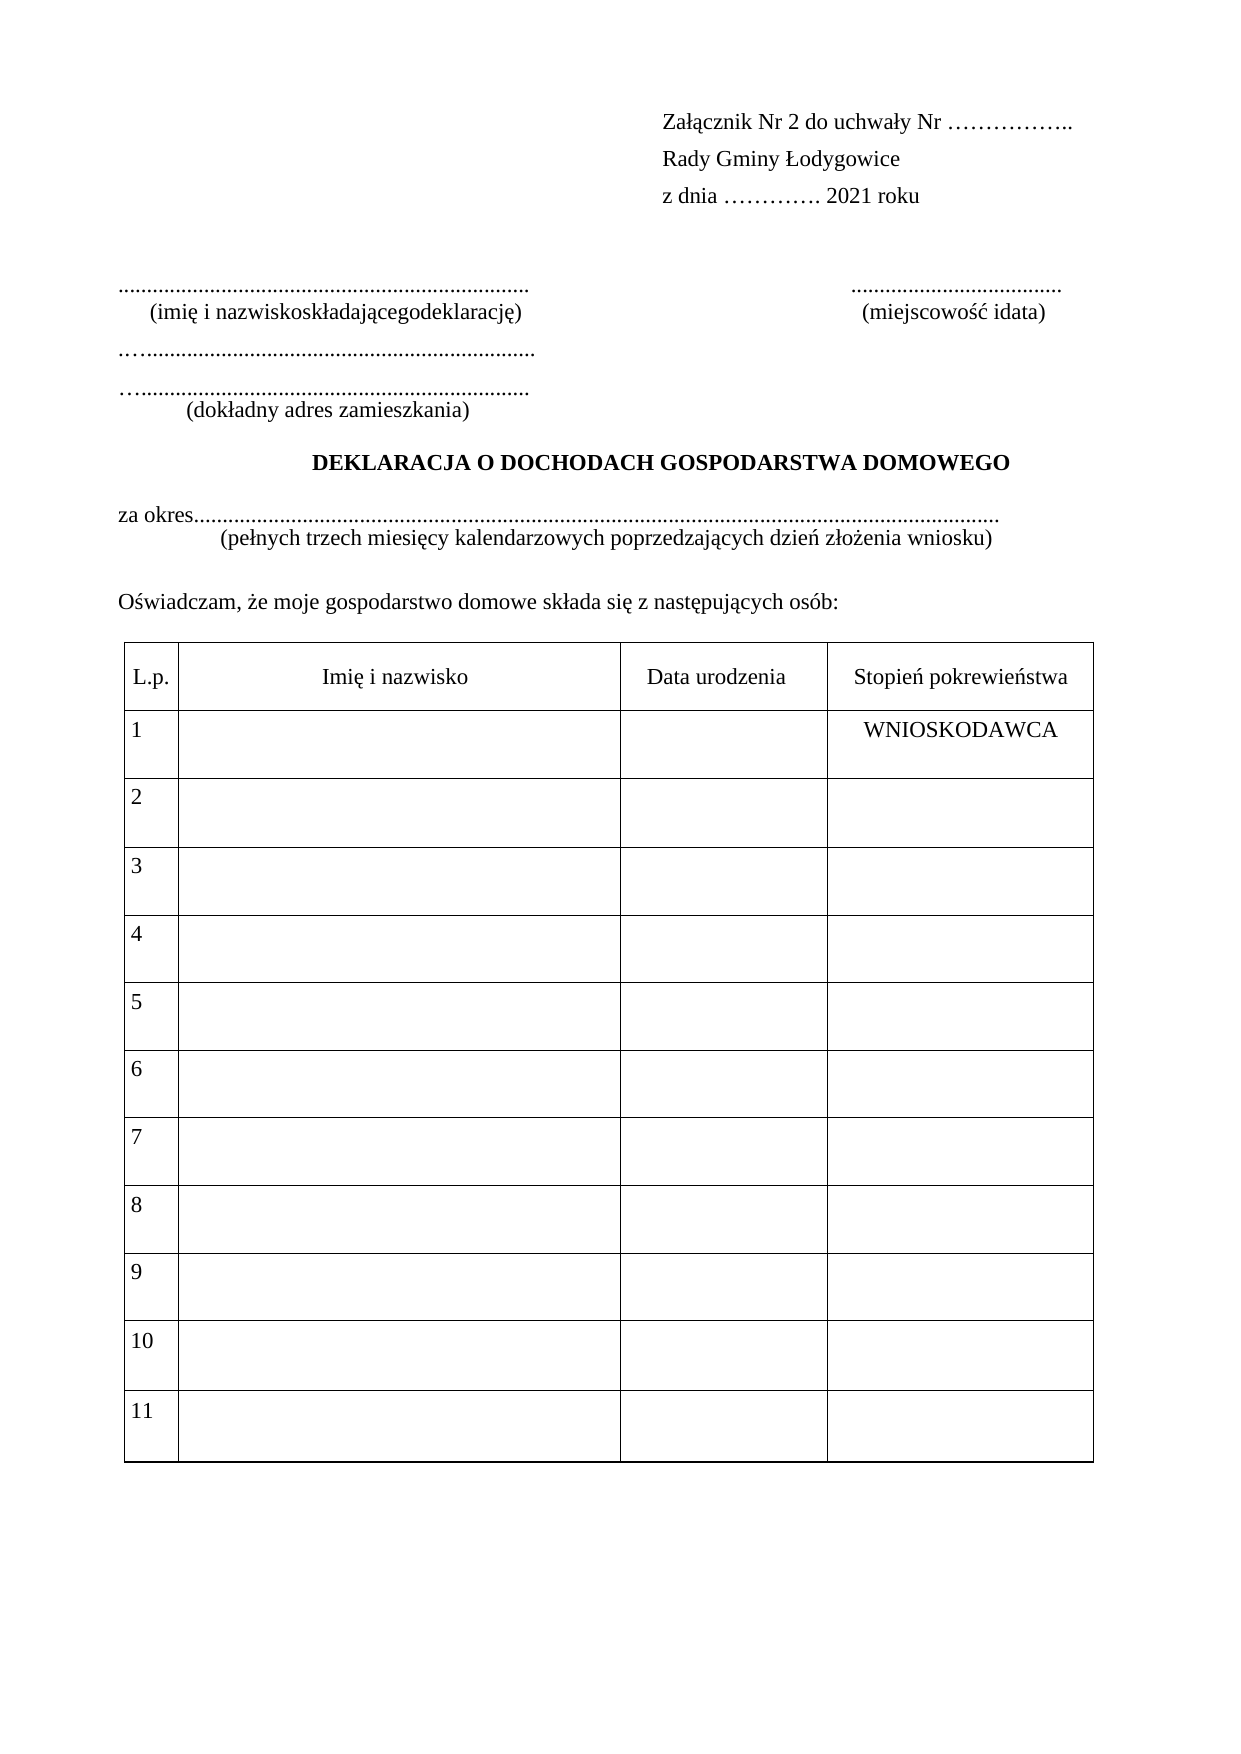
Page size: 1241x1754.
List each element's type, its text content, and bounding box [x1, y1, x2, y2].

table_cell [179, 1186, 620, 1253]
table_cell [828, 983, 1093, 1050]
table_header Stopień pokrewieństwa [828, 643, 1093, 710]
table_cell [179, 1321, 620, 1390]
table_cell [179, 779, 620, 847]
text z dnia …………. 2021 roku [662, 182, 1146, 209]
table_cell [828, 916, 1093, 982]
table_cell [621, 1186, 827, 1253]
table_cell [179, 1254, 620, 1320]
table_cell 1 [125, 711, 178, 778]
table_cell [621, 916, 827, 982]
table_cell [828, 1118, 1093, 1185]
table_cell 2 [125, 779, 178, 847]
table_cell [179, 983, 620, 1050]
table_cell [179, 848, 620, 914]
table_cell [828, 1391, 1093, 1461]
table_cell [621, 1118, 827, 1185]
table_cell 9 [125, 1254, 178, 1320]
table_cell [828, 779, 1093, 847]
table_cell [828, 1186, 1093, 1253]
table_cell [621, 1051, 827, 1117]
table_cell [179, 1118, 620, 1185]
table_cell [828, 1321, 1093, 1390]
table_cell [621, 1321, 827, 1390]
text ........................................................................ ..................................... [118, 271, 1146, 298]
text (dokładny adres zamieszkania) [186, 401, 1146, 422]
table_cell 11 [125, 1391, 178, 1461]
table_cell [621, 983, 827, 1050]
table_cell [828, 1254, 1093, 1320]
table_cell 4 [125, 916, 178, 982]
text Rady Gminy Łodygowice [662, 145, 1122, 172]
table_header L.p. [125, 643, 178, 710]
text ….................................................................... [118, 374, 1146, 401]
text .….................................................................... [118, 335, 1146, 361]
table_cell [621, 848, 827, 914]
table_header Data urodzenia [621, 643, 827, 710]
table_cell [828, 1051, 1093, 1117]
table_cell [621, 1391, 827, 1461]
table_cell [828, 848, 1093, 914]
table_cell 6 [125, 1051, 178, 1117]
table_cell [179, 711, 620, 778]
table_cell WNIOSKODAWCA [828, 711, 1093, 778]
table_header Imię i nazwisko [179, 643, 620, 710]
text Załącznik Nr 2 do uchwały Nr …………….. [662, 108, 1122, 135]
text za okres............................................................................................................................................. [118, 502, 1146, 528]
table_cell 3 [125, 848, 178, 914]
table_cell 5 [125, 983, 178, 1050]
text (imię i nazwiskoskładającegodeklarację) (miejscowość idata) [149, 298, 1146, 324]
text (pełnych trzech miesięcy kalendarzowych poprzedzających dzień złożenia wniosku) [107, 528, 1107, 549]
table_cell 10 [125, 1321, 178, 1390]
table_cell 7 [125, 1118, 178, 1185]
table_cell [621, 779, 827, 847]
table_cell [179, 916, 620, 982]
table_cell [621, 1254, 827, 1320]
table_cell [179, 1391, 620, 1461]
table_cell [179, 1051, 620, 1117]
table_cell 8 [125, 1186, 178, 1253]
table_cell [621, 711, 827, 778]
text Oświadczam, że moje gospodarstwo domowe składa się z następujących osób: [118, 588, 1146, 614]
text DEKLARACJA O DOCHODACH GOSPODARSTWA DOMOWEGO [176, 449, 1146, 475]
